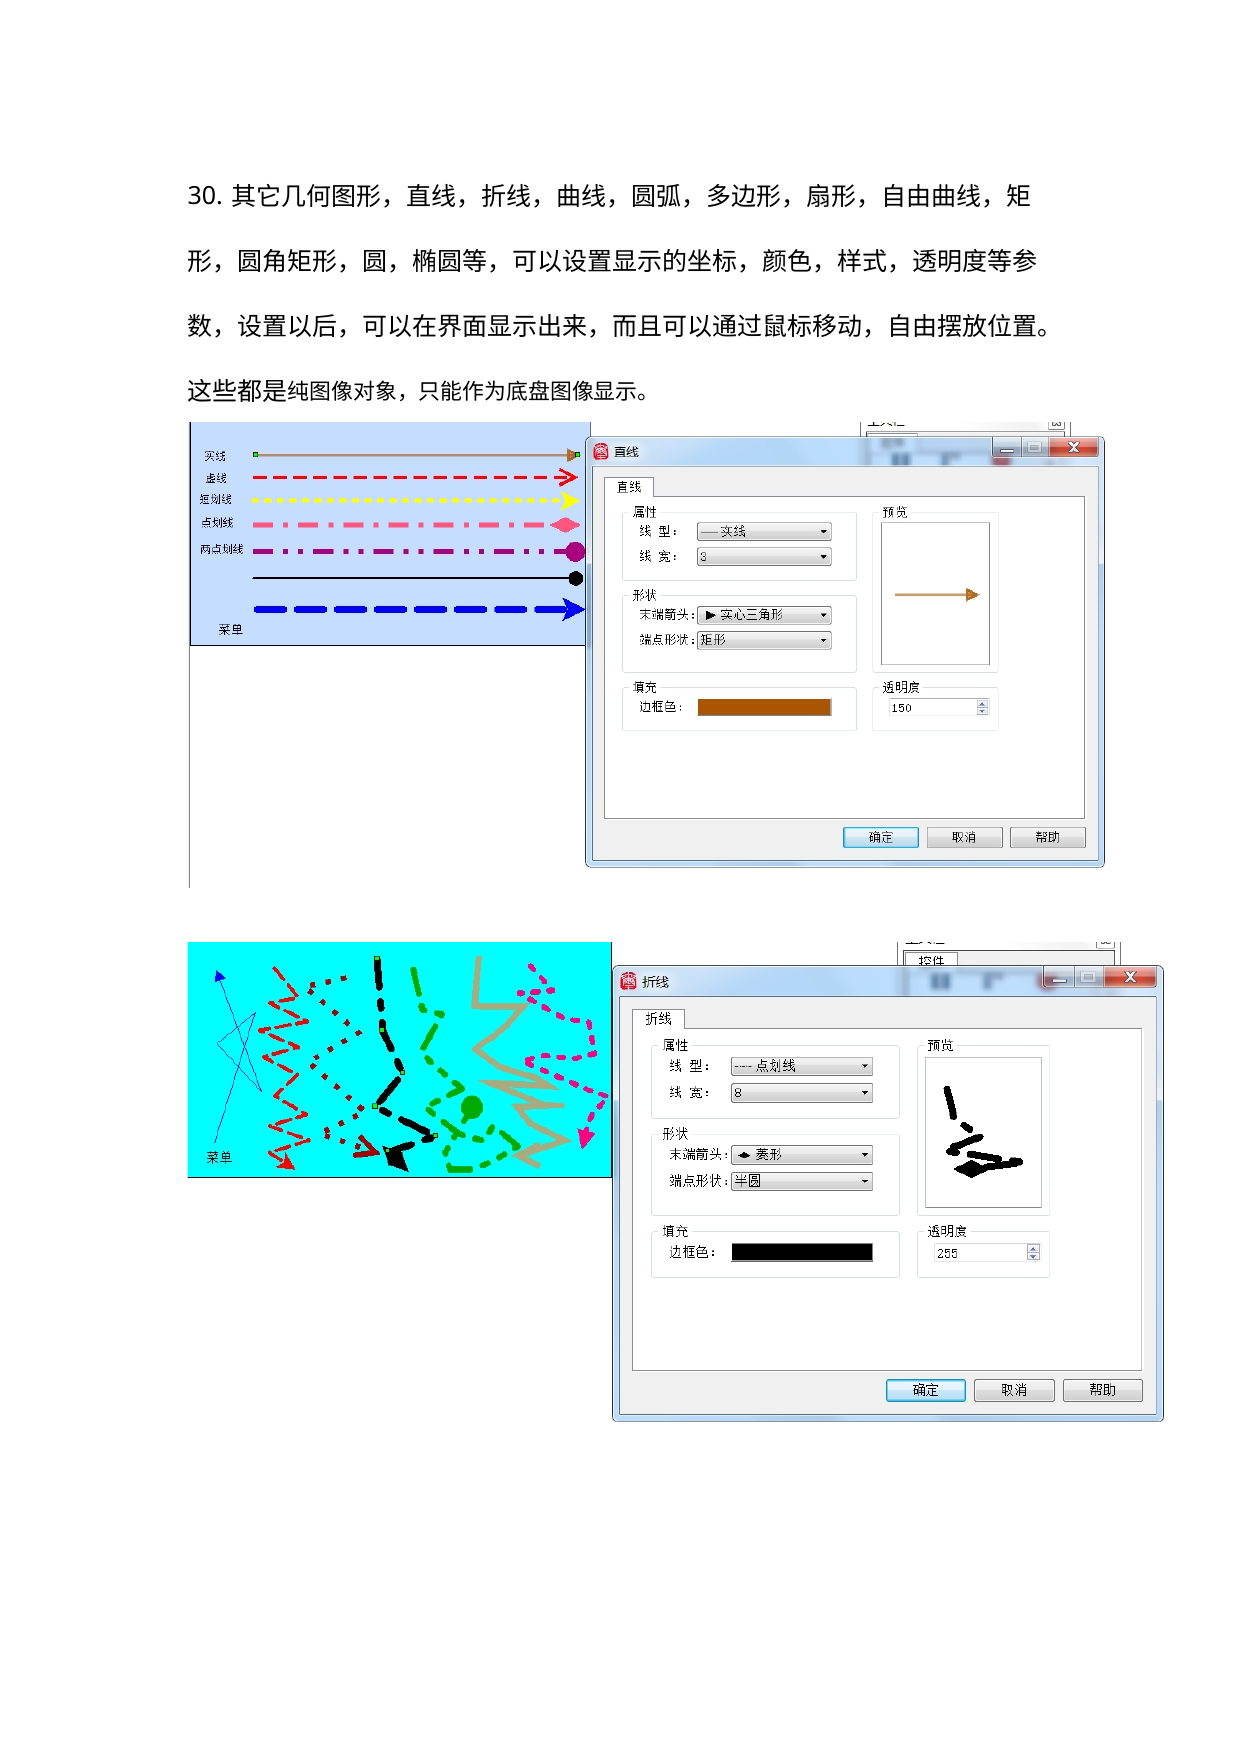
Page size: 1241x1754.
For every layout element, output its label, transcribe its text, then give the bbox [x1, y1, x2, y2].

picture [187, 942, 1180, 1437]
picture [187, 422, 1124, 888]
list 其它几何图形，直线，折线，曲线，圆弧，多边形，扇形，自由曲线，矩形，圆角矩形，圆，椭圆等，可以设置显示的坐标，颜色，样式，透明度等参数，设置以后，可以在界面显示出来，而且可以通过鼠标移动，自由摆放位置。这些都是纯图像对象，只能作为底盘图像显示。 [187, 162, 1053, 422]
